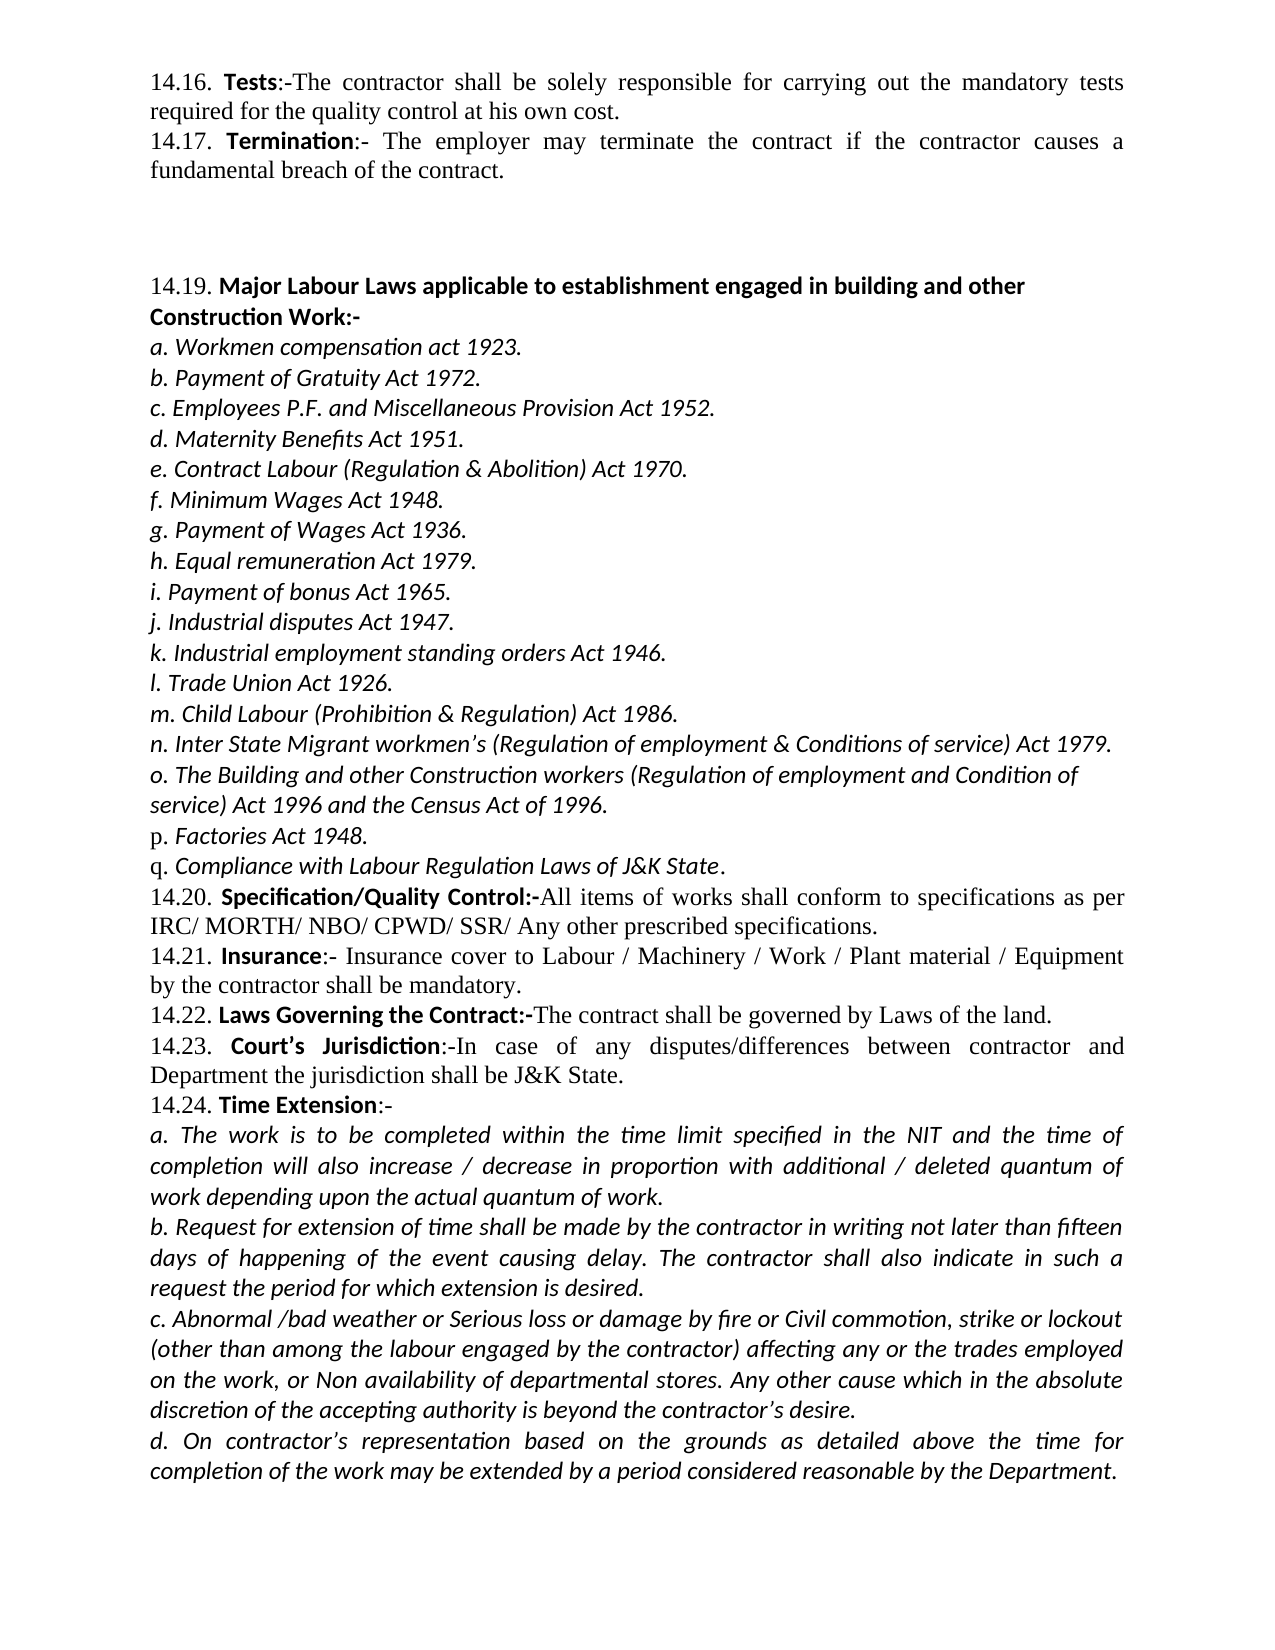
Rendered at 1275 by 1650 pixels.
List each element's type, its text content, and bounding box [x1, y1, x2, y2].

text q. Compliance with Labour Regulation Laws of J&K State. [150, 850, 1125, 881]
text i. Payment of bonus Act 1965. [150, 576, 1125, 606]
text d. On contractor’s representation based on the grounds as detailed above the time for completion of the work may be extended by a period considered reasonable by the Department. [150, 1425, 1125, 1486]
text o. The Building and other Construction workers (Regulation of employment and Condition of [150, 759, 1125, 789]
text d. Maternity Benefits Act 1951. [150, 423, 1125, 453]
text 14.19. Major Labour Laws applicable to establishment engaged in building and other [150, 270, 1125, 301]
text h. Equal remuneration Act 1979. [150, 545, 1125, 576]
text l. Trade Union Act 1926. [150, 667, 1125, 698]
text a. The work is to be completed within the time limit specified in the NIT and the time of completion will also increase / decrease in proportion with additional / deleted quantum of work depending upon the actual quantum of work. [150, 1120, 1125, 1211]
text 14.16. Tests:-The contractor shall be solely responsible for carrying out the mandatory tests required for the quality control at his own cost. [150, 66, 1125, 125]
text e. Contract Labour (Regulation & Abolition) Act 1970. [150, 453, 1125, 484]
text n. Inter State Migrant workmen’s (Regulation of employment & Conditions of service) Act 1979. [150, 728, 1125, 759]
text c. Abnormal /bad weather or Serious loss or damage by fire or Civil commotion, strike or lockout (other than among the labour engaged by the contractor) affecting any or the trades employed on the work, or Non availability of departmental stores. Any other cause which in the absolute discretion of the accepting authority is beyond the contractor’s desire. [150, 1303, 1125, 1425]
text m. Child Labour (Prohibition & Regulation) Act 1986. [150, 698, 1125, 728]
text p. Factories Act 1948. [150, 820, 1125, 850]
text 14.20. Specification/Quality Control:-All items of works shall conform to specifications as per IRC/ MORTH/ NBO/ CPWD/ SSR/ Any other prescribed specifications. [150, 881, 1125, 940]
text service) Act 1996 and the Census Act of 1996. [150, 789, 1125, 820]
text a. Workmen compensation act 1923. [150, 331, 1125, 362]
text c. Employees P.F. and Miscellaneous Provision Act 1952. [150, 392, 1125, 423]
text b. Request for extension of time shall be made by the contractor in writing not later than fifteen days of happening of the event causing delay. The contractor shall also indicate in such a request the period for which extension is desired. [150, 1211, 1125, 1303]
text 14.22. Laws Governing the Contract:-The contract shall be governed by Laws of the land. [150, 999, 1125, 1030]
text 14.21. Insurance:- Insurance cover to Labour / Machinery / Work / Plant material / Equipment by the contractor shall be mandatory. [150, 940, 1125, 999]
text 14.17. Termination:- The employer may terminate the contract if the contractor causes a fundamental breach of the contract. [150, 125, 1125, 184]
text 14.23. Court’s Jurisdiction:-In case of any disputes/differences between contractor and Department the jurisdiction shall be J&K State. [150, 1030, 1125, 1089]
text Construction Work:- [150, 301, 1125, 331]
text f. Minimum Wages Act 1948. [150, 484, 1125, 514]
text b. Payment of Gratuity Act 1972. [150, 362, 1125, 392]
text k. Industrial employment standing orders Act 1946. [150, 637, 1125, 667]
text 14.24. Time Extension:- [150, 1089, 1125, 1120]
text g. Payment of Wages Act 1936. [150, 514, 1125, 545]
text j. Industrial disputes Act 1947. [150, 606, 1125, 637]
